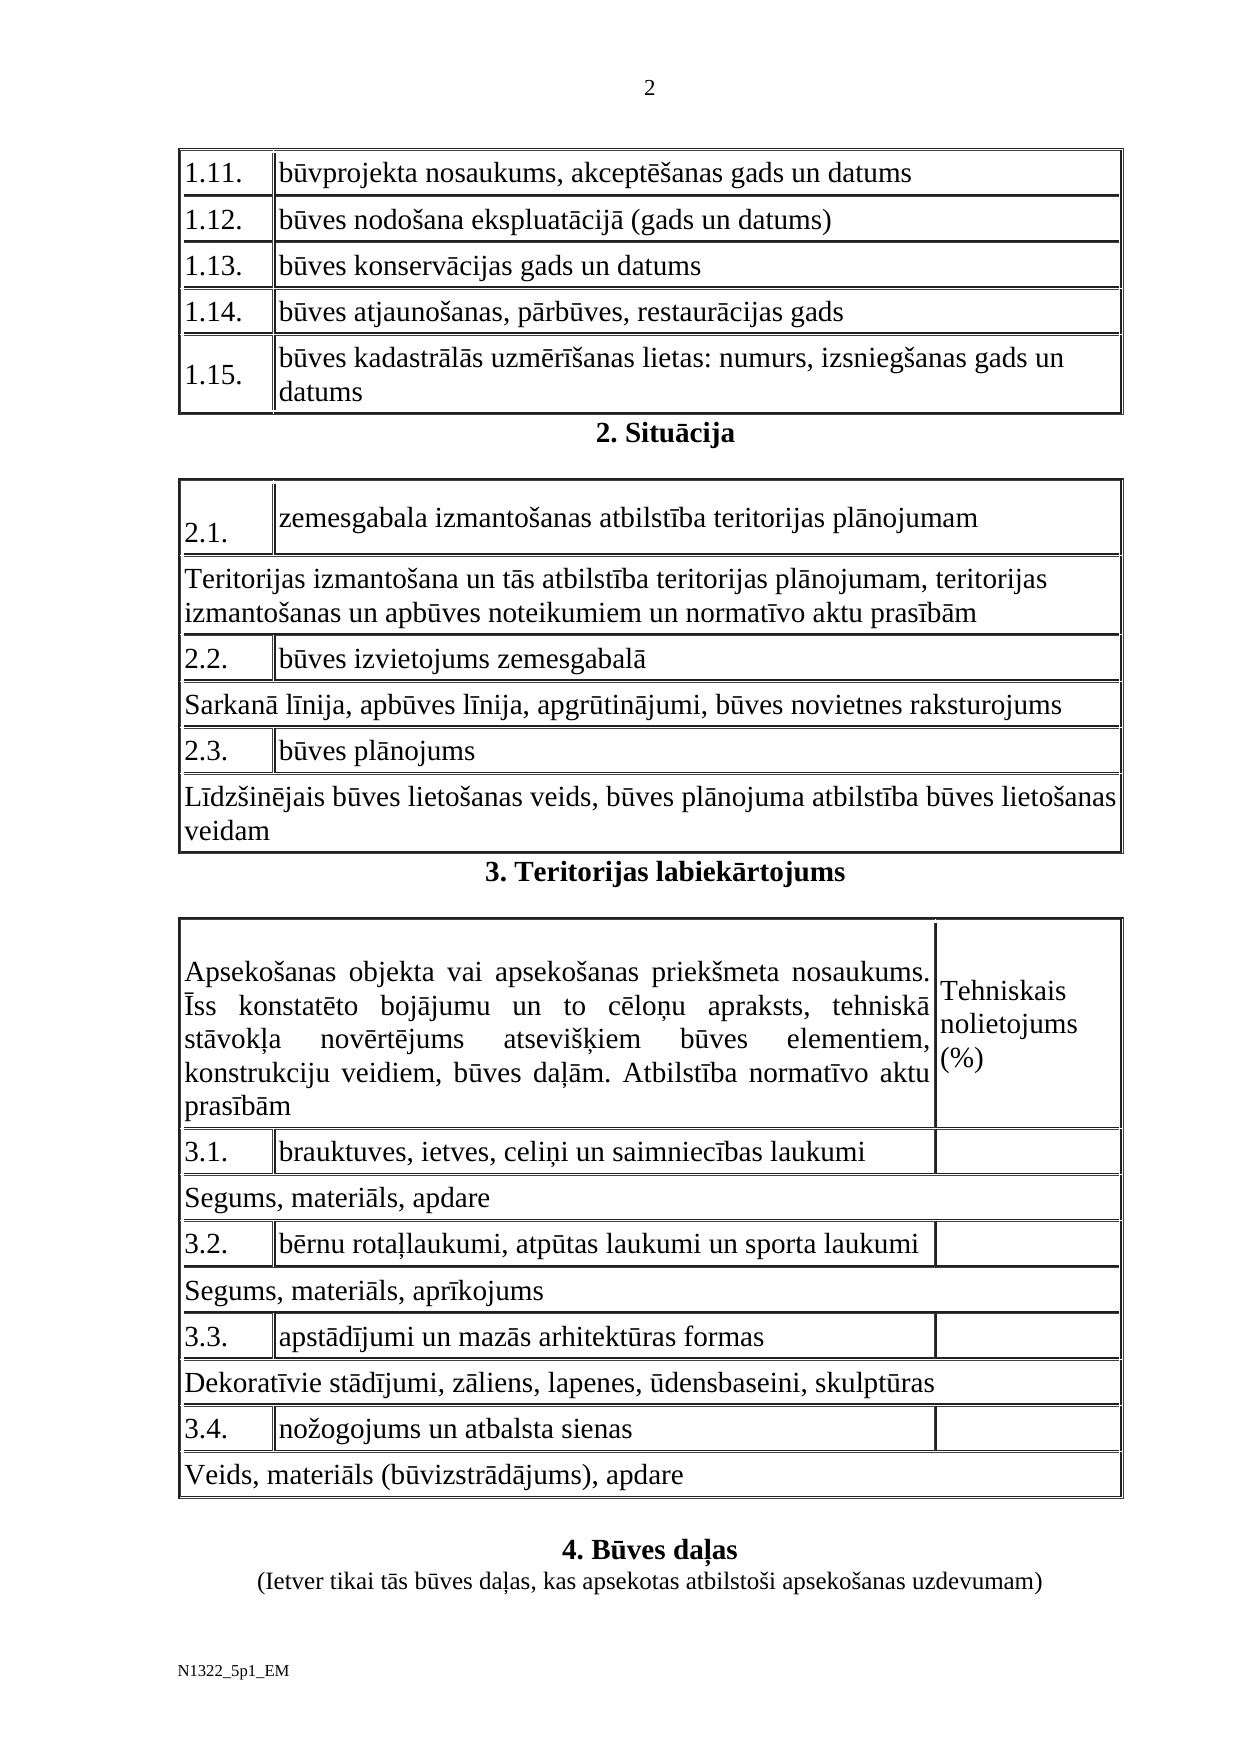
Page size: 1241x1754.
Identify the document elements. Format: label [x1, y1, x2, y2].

table_header [177, 148, 1122, 1628]
